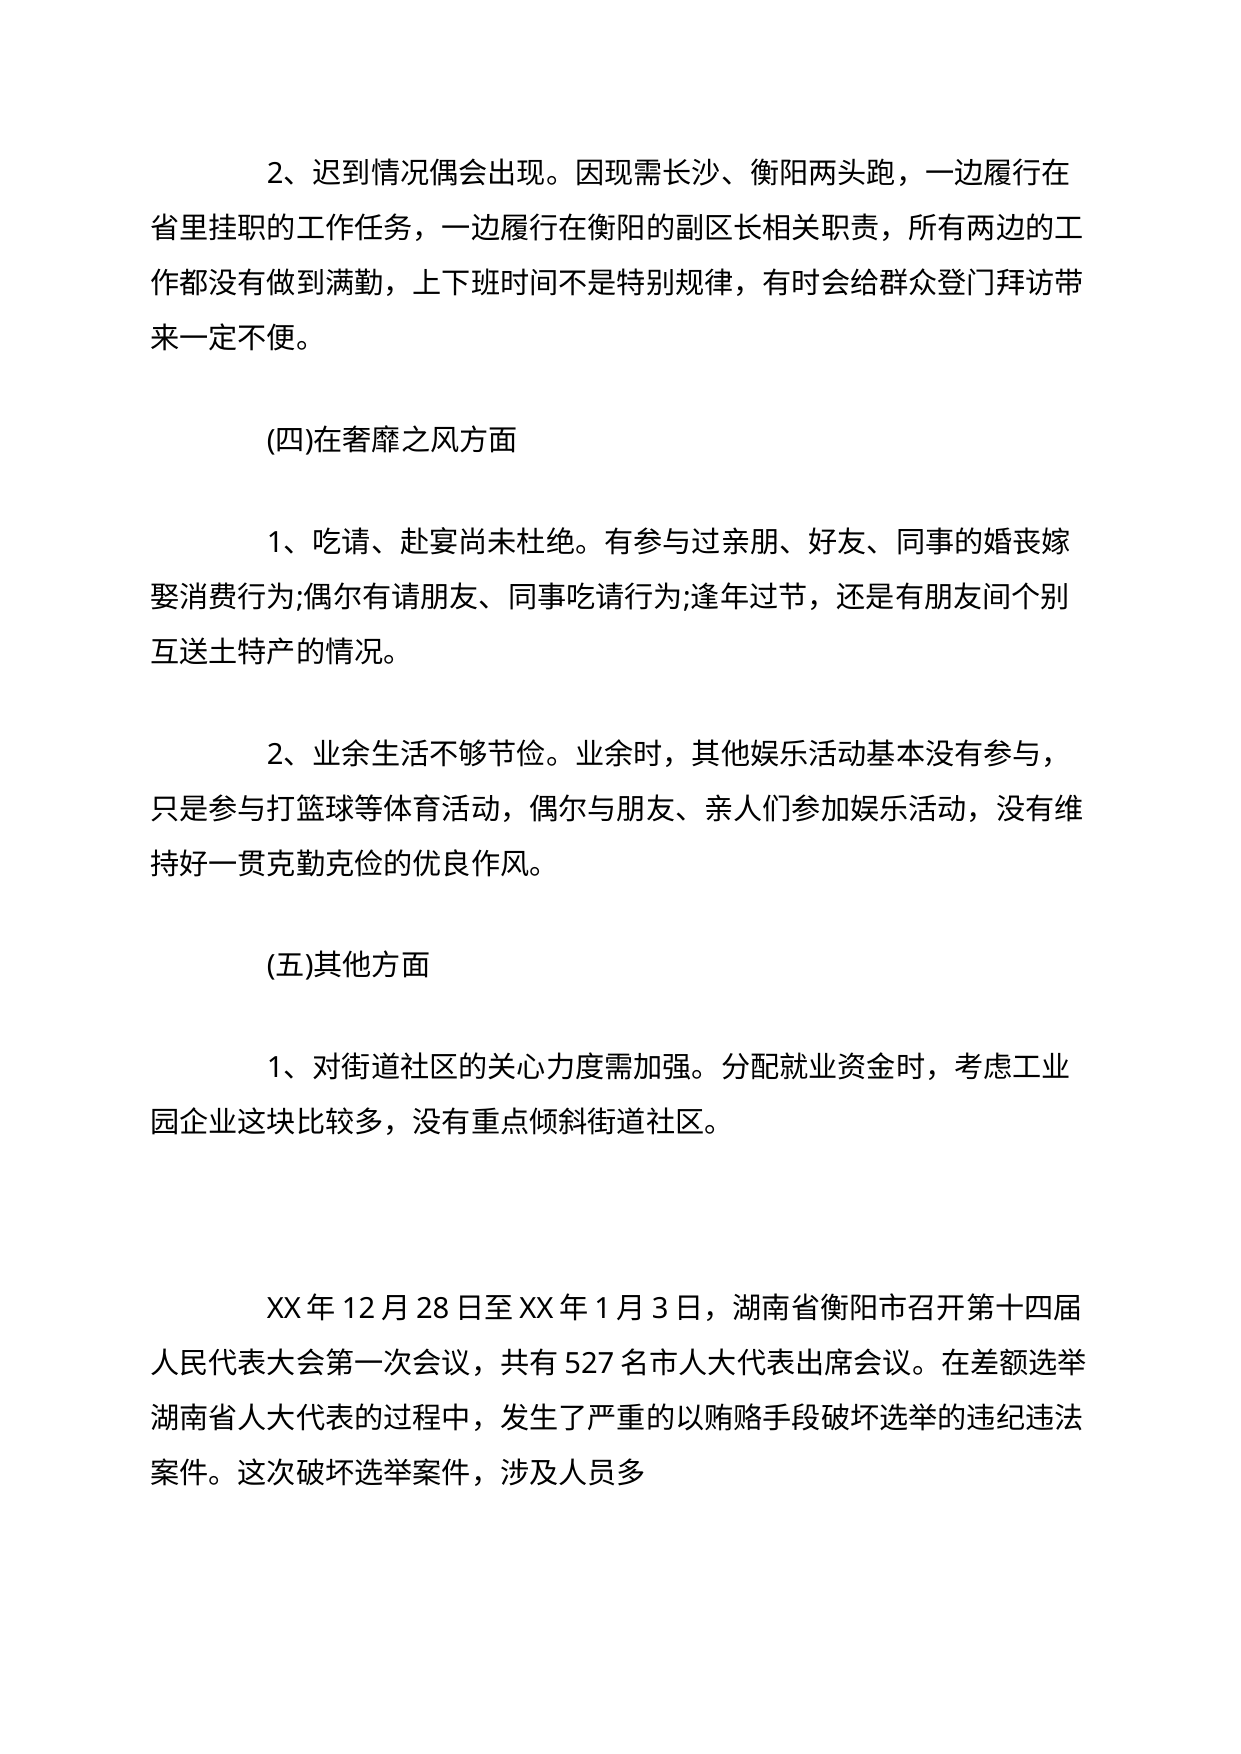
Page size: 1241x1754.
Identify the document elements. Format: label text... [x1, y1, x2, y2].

text (五)其他方面 [150, 942, 1090, 984]
text XX年12月28日至XX年1月3日，湖南省衡阳市召开第十四届人民代表大会第一次会议，共有527名市人大代表出席会议。在差额选举湖南省人大代表的过程中，发生了严重的以贿赂手段破坏选举的违纪违法案件。这次破坏选举案件，涉及人员多 [150, 1285, 1090, 1492]
text 1、对街道社区的关心力度需加强。分配就业资金时，考虑工业园企业这块比较多，没有重点倾斜街道社区。 [150, 1044, 1090, 1141]
text 1、吃请、赴宴尚未杜绝。有参与过亲朋、好友、同事的婚丧嫁娶消费行为;偶尔有请朋友、同事吃请行为;逢年过节，还是有朋友间个别互送土特产的情况。 [150, 518, 1090, 671]
text 2、迟到情况偶会出现。因现需长沙、衡阳两头跑，一边履行在省里挂职的工作任务，一边履行在衡阳的副区长相关职责，所有两边的工作都没有做到满勤，上下班时间不是特别规律，有时会给群众登门拜访带来一定不便。 [150, 150, 1090, 357]
text (四)在奢靡之风方面 [150, 417, 1090, 459]
text 2、业余生活不够节俭。业余时，其他娱乐活动基本没有参与，只是参与打篮球等体育活动，偶尔与朋友、亲人们参加娱乐活动，没有维持好一贯克勤克俭的优良作风。 [150, 730, 1090, 882]
